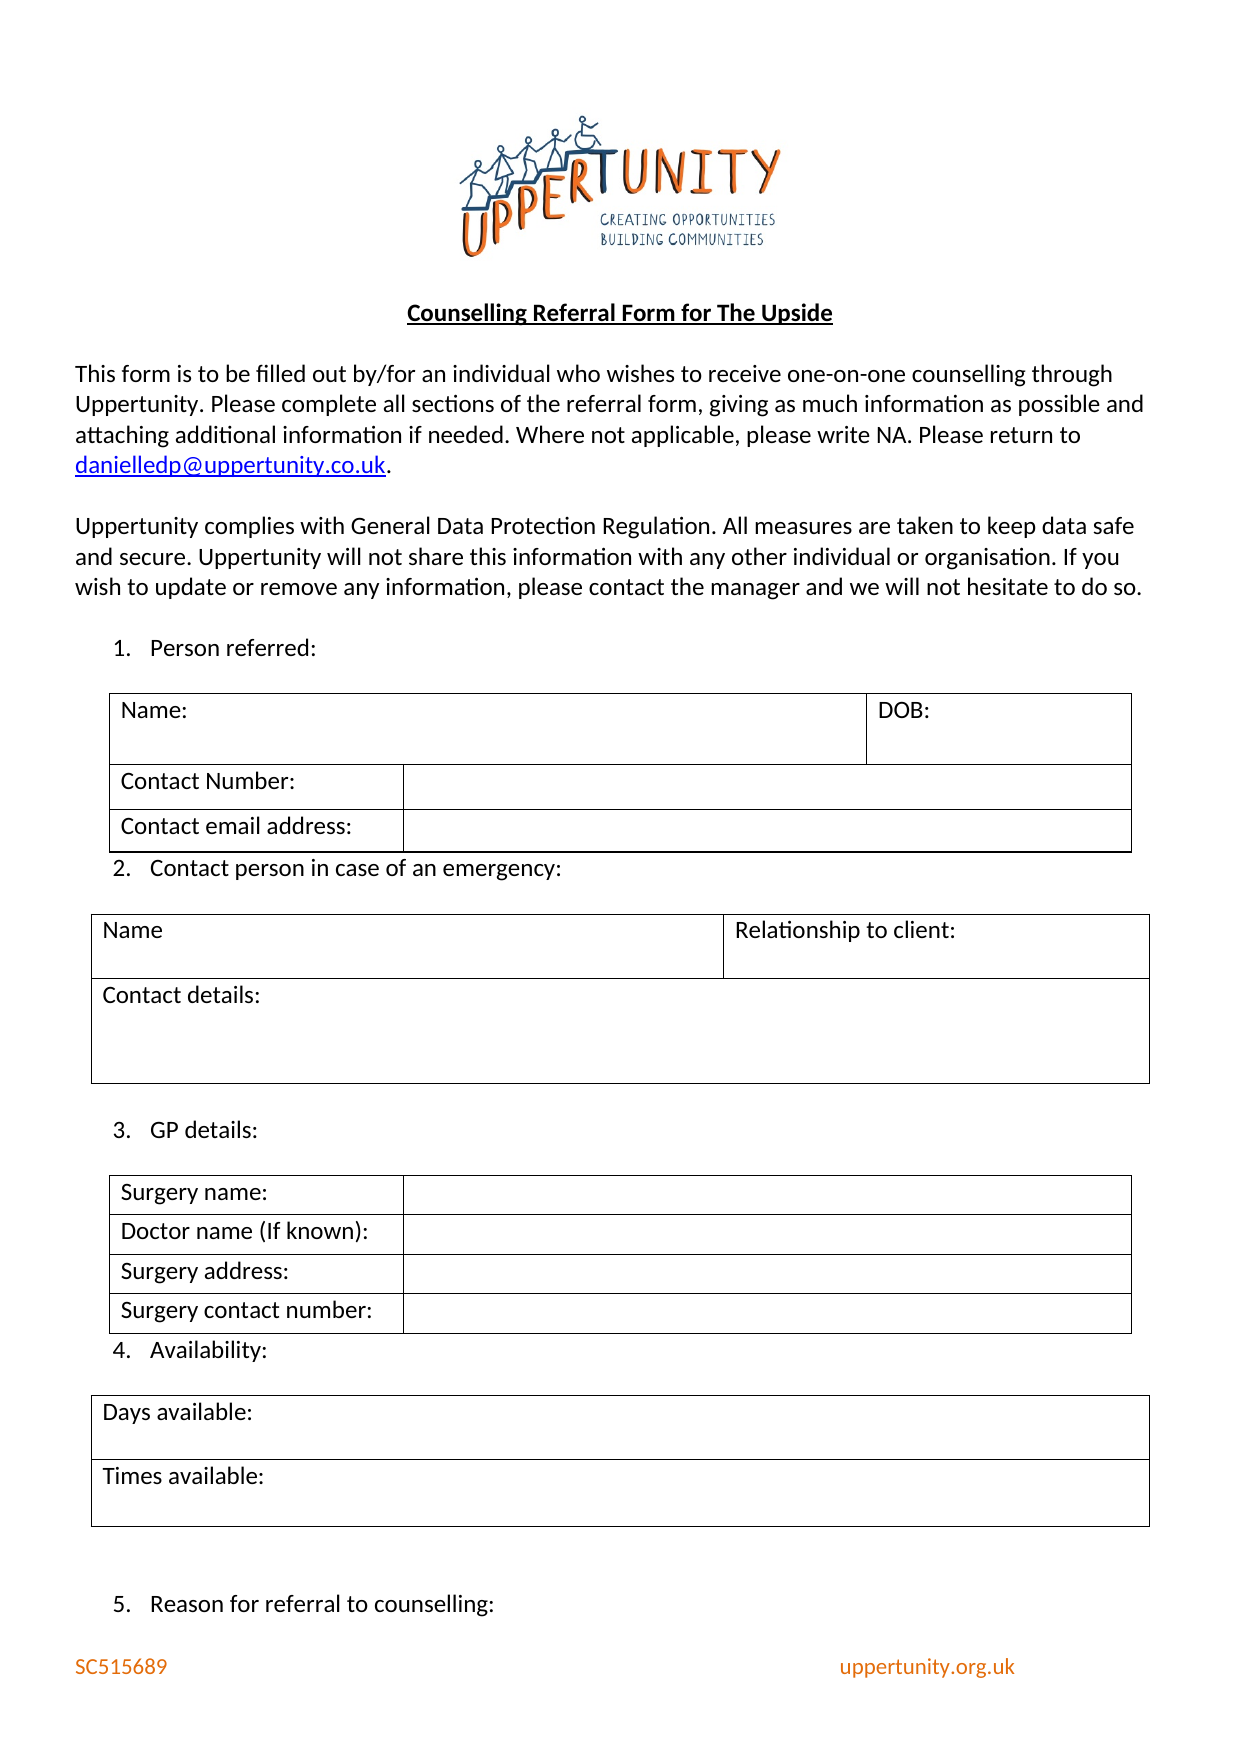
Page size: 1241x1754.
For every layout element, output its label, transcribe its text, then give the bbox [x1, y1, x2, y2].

table_cell Contact Number: [110, 765, 403, 809]
table_cell [404, 1294, 1131, 1333]
table_cell Surgery contact number: [110, 1294, 403, 1333]
list Contact person in case of an emergency: [112, 694, 1165, 883]
table_cell [404, 810, 1131, 851]
list GP details: [112, 1114, 1165, 1145]
text This form is to be filled out by/for an individual who wishes to receive one-on-one counselling through Uppertunity. Please complete all sections of the referral form, giving as much information as possible and attaching additional information if needed. Where not applicable, please write NA. Please return to danielledp@uppertunity.co.uk. [75, 358, 1165, 480]
list Person referred: [112, 633, 1165, 663]
table_cell [404, 1215, 1131, 1254]
table_header Surgery name: [110, 1176, 403, 1214]
table_cell Doctor name (If known): [110, 1215, 403, 1254]
table_header Name: [110, 694, 866, 764]
text Uppertunity complies with General Data Protection Regulation. All measures are taken to keep data safe and secure. Uppertunity will not share this information with any other individual or organisation. If you wish to update or remove any information, please contact the manager and we will not hesitate to do so. [75, 511, 1165, 602]
list Availability: [112, 1175, 1165, 1364]
table_header DOB: [867, 694, 1131, 764]
table_cell [404, 765, 1131, 809]
table_cell Contact email address: [110, 810, 403, 851]
table_cell [404, 1255, 1131, 1293]
table_cell Contact details: [92, 979, 1149, 1083]
table_header Name [92, 915, 723, 978]
table_header [404, 1176, 1131, 1214]
table_cell Surgery address: [110, 1255, 403, 1293]
text Counselling Referral Form for The Upside [75, 297, 1165, 327]
picture [416, 75, 824, 297]
table_cell Times available: [92, 1460, 1149, 1526]
list Reason for referral to counselling: [112, 1588, 1165, 1618]
table_header Days available: [92, 1396, 1149, 1459]
table_header Relationship to client: [724, 915, 1149, 978]
